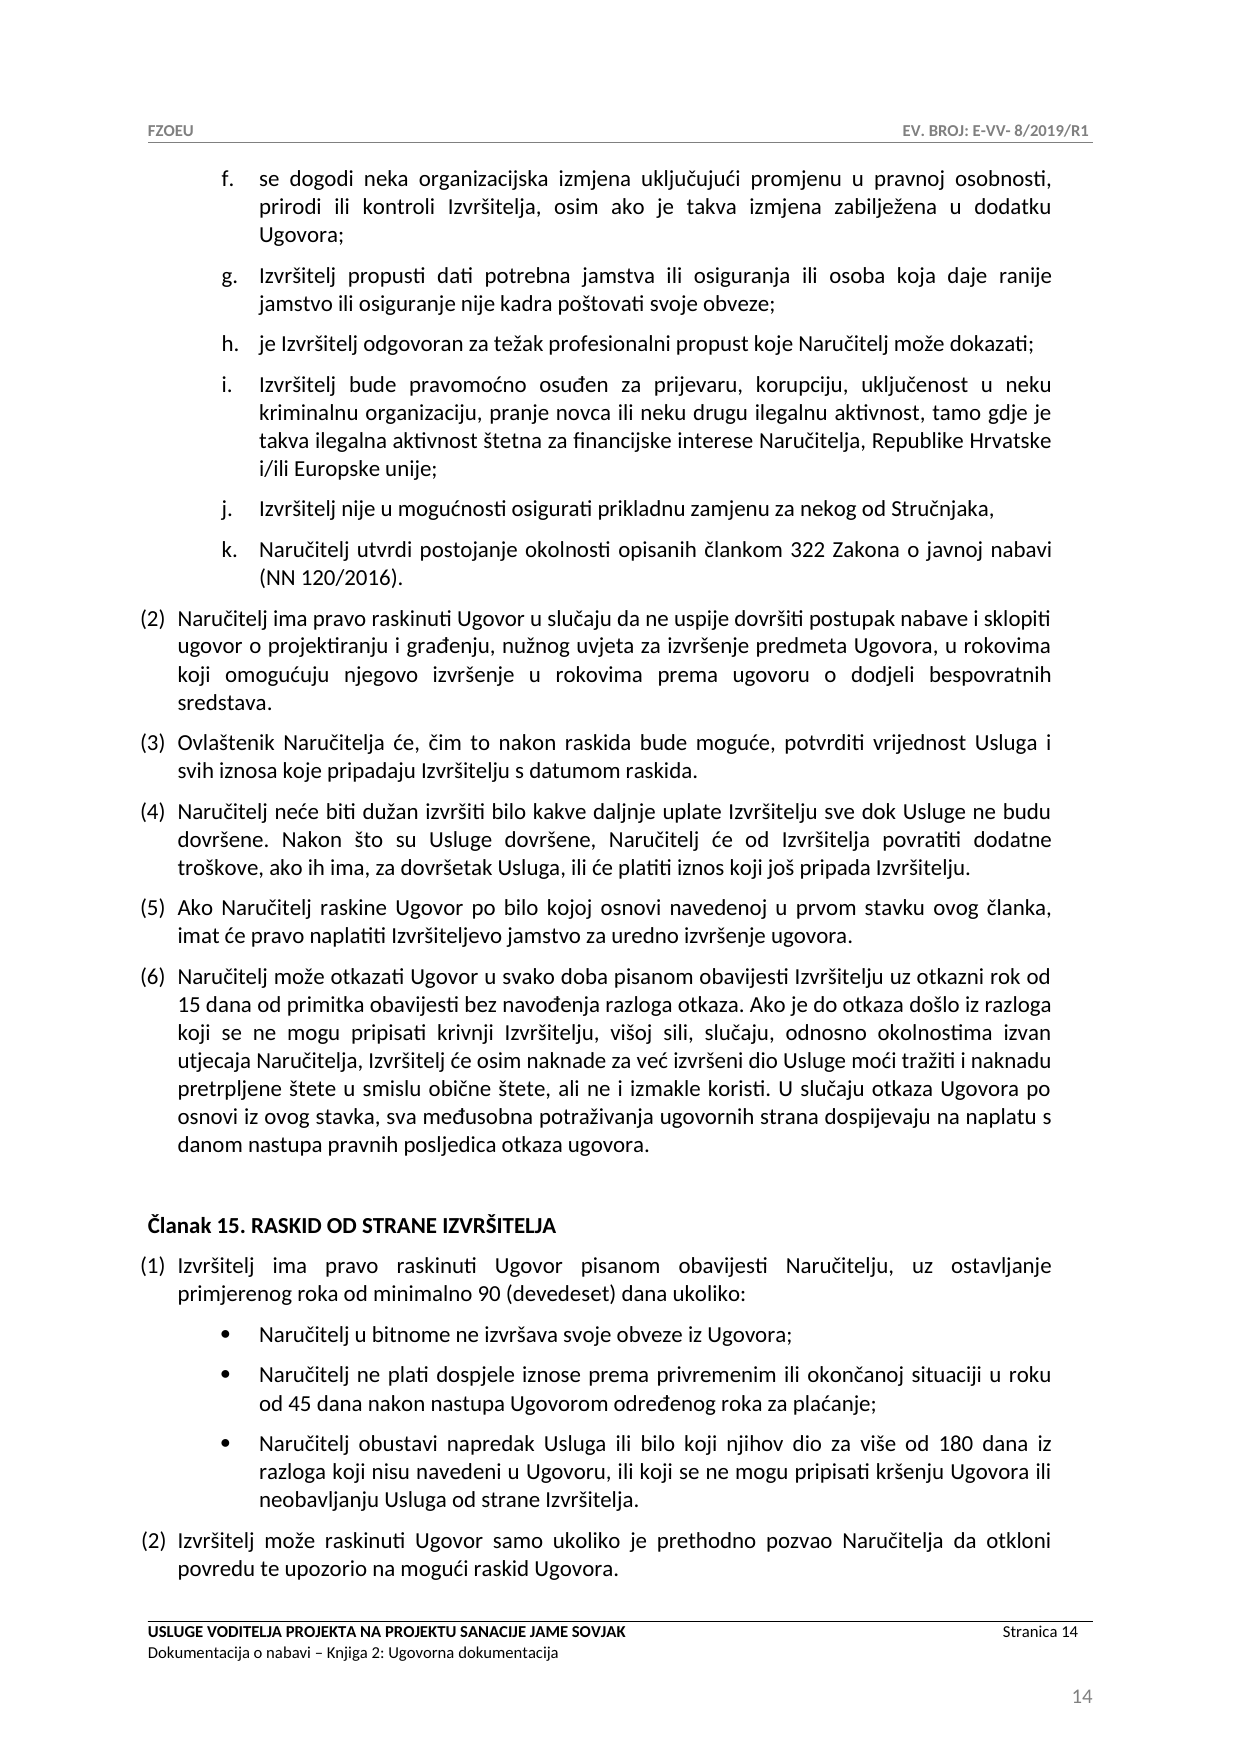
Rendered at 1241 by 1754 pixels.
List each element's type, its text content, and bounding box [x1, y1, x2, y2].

list Izvršitelj nije u mogućnosti osigurati prikladnu zamjenu za nekog od Stručnjaka, [221, 494, 1053, 523]
list Naručitelj u bitnome ne izvršava svoje obveze iz Ugovora; [221, 1320, 1053, 1348]
text Članak 15. RASKID OD STRANE IZVRŠITELJA [148, 1211, 1053, 1239]
list Izvršitelj može raskinuti Ugovor samo ukoliko je prethodno pozvao Naručitelja da otkloni povredu te upozorio na mogući raskid Ugovora. [141, 1526, 1053, 1582]
list Naručitelj može otkazati Ugovor u svako doba pisanom obavijesti Izvršitelju uz otkazni rok od 15 dana od primitka obavijesti bez navođenja razloga otkaza. Ako je do otkaza došlo iz razloga koji se ne mogu pripisati krivnji Izvršitelju, višoj sili, slučaju, odnosno okolnostima izvan utjecaja Naručitelja, Izvršitelj će osim naknade za već izvršeni dio Usluge moći tražiti i naknadu pretrpljene štete u smislu obične štete, ali ne i izmakle koristi. U slučaju otkaza Ugovora po osnovi iz ovog stavka, sva međusobna potraživanja ugovornih strana dospijevaju na naplatu s danom nastupa pravnih posljedica otkaza ugovora. [140, 962, 1053, 1158]
list Ako Naručitelj raskine Ugovor po bilo kojoj osnovi navedenoj u prvom stavku ovog članka, imat će pravo naplatiti Izvršiteljevo jamstvo za uredno izvršenje ugovora. [140, 893, 1053, 949]
list Naručitelj ne plati dospjele iznose prema privremenim ili okončanoj situaciji u roku od 45 dana nakon nastupa Ugovorom određenog roka za plaćanje; [221, 1361, 1053, 1417]
list Naručitelj neće biti dužan izvršiti bilo kakve daljnje uplate Izvršitelju sve dok Usluge ne budu dovršene. Nakon što su Usluge dovršene, Naručitelj će od Izvršitelja povratiti dodatne troškove, ako ih ima, za dovršetak Usluga, ili će platiti iznos koji još pripada Izvršitelju. [140, 797, 1053, 881]
list Izvršitelj ima pravo raskinuti Ugovor pisanom obavijesti Naručitelju, uz ostavljanje primjerenog roka od minimalno 90 (devedeset) dana ukoliko: [140, 1252, 1053, 1308]
list Izvršitelj bude pravomoćno osuđen za prijevaru, korupciju, uključenost u neku kriminalnu organizaciju, pranje novca ili neku drugu ilegalnu aktivnost, tamo gdje je takva ilegalna aktivnost štetna za financijske interese Naručitelja, Republike Hrvatske i/ili Europske unije; [221, 370, 1053, 482]
list se dogodi neka organizacijska izmjena uključujući promjenu u pravnoj osobnosti, prirodi ili kontroli Izvršitelja, osim ako je takva izmjena zabilježena u dodatku Ugovora; [221, 164, 1053, 248]
list je Izvršitelj odgovoran za težak profesionalni propust koje Naručitelj može dokazati; [221, 329, 1053, 357]
list Naručitelj utvrdi postojanje okolnosti opisanih člankom 322 Zakona o javnoj nabavi (NN 120/2016). [221, 535, 1053, 591]
list Izvršitelj propusti dati potrebna jamstva ili osiguranja ili osoba koja daje ranije jamstvo ili osiguranje nije kadra poštovati svoje obveze; [221, 261, 1053, 317]
list Naručitelj obustavi napredak Usluga ili bilo koji njihov dio za više od 180 dana iz razloga koji nisu navedeni u Ugovoru, ili koji se ne mogu pripisati kršenju Ugovora ili neobavljanju Usluga od strane Izvršitelja. [221, 1429, 1053, 1513]
list Naručitelj ima pravo raskinuti Ugovor u slučaju da ne uspije dovršiti postupak nabave i sklopiti ugovor o projektiranju i građenju, nužnog uvjeta za izvršenje predmeta Ugovora, u rokovima koji omogućuju njegovo izvršenje u rokovima prema ugovoru o dodjeli bespovratnih sredstava. [140, 604, 1053, 716]
list Ovlaštenik Naručitelja će, čim to nakon raskida bude moguće, potvrditi vrijednost Usluga i svih iznosa koje pripadaju Izvršitelju s datumom raskida. [140, 728, 1053, 784]
